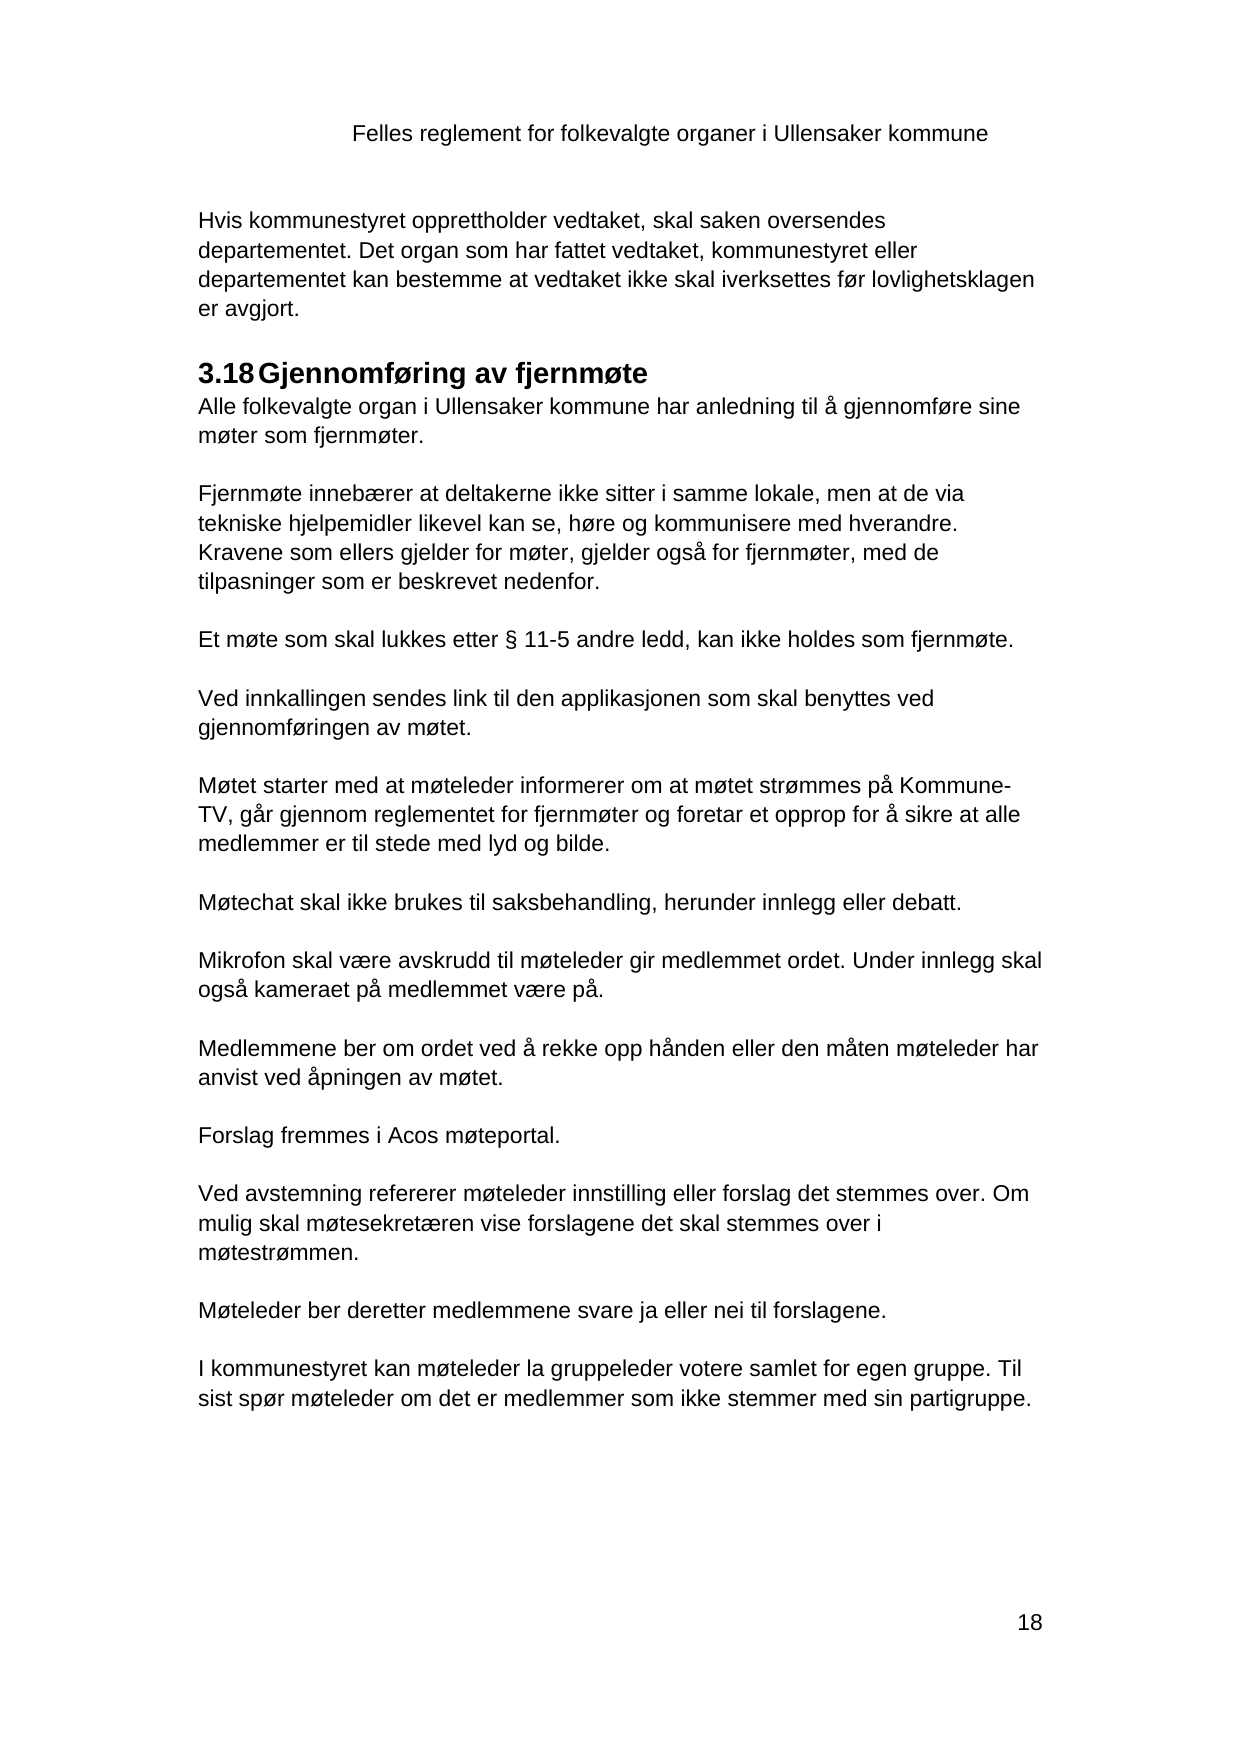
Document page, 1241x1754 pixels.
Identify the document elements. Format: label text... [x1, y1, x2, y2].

text Møtet starter med at møteleder informerer om at møtet strømmes på Kommune-TV, går gjennom reglementet for fjernmøter og foretar et opprop for å sikre at alle medlemmer er til stede med lyd og bilde. [198, 770, 1042, 858]
text Fjernmøte innebærer at deltakerne ikke sitter i samme lokale, men at de via tekniske hjelpemidler likevel kan se, høre og kommunisere med hverandre. Kravene som ellers gjelder for møter, gjelder også for fjernmøter, med de tilpasninger som er beskrevet nedenfor. [198, 478, 1042, 595]
text Hvis kommunestyret opprettholder vedtaket, skal saken oversendes departementet. Det organ som har fattet vedtaket, kommunestyret eller departementet kan bestemme at vedtaket ikke skal iverksettes før lovlighetsklagen er avgjort. [198, 206, 1042, 322]
text Ved avstemning refererer møteleder innstilling eller forslag det stemmes over. Om mulig skal møtesekretæren vise forslagene det skal stemmes over i møtestrømmen. [198, 1178, 1042, 1266]
text Møtechat skal ikke brukes til saksbehandling, herunder innlegg eller debatt. [198, 887, 1042, 916]
subtitle Gjennomføring av fjernmøte [198, 351, 1042, 391]
text Alle folkevalgte organ i Ullensaker kommune har anledning til å gjennomføre sine møter som fjernmøter. [198, 391, 1042, 449]
text Et møte som skal lukkes etter § 11-5 andre ledd, kan ikke holdes som fjernmøte. [198, 624, 1042, 653]
text Mikrofon skal være avskrudd til møteleder gir medlemmet ordet. Under innlegg skal også kameraet på medlemmet være på. [198, 945, 1042, 1003]
text I kommunestyret kan møteleder la gruppeleder votere samlet for egen gruppe. Til sist spør møteleder om det er medlemmer som ikke stemmer med sin partigruppe. [198, 1353, 1042, 1412]
text Medlemmene ber om ordet ved å rekke opp hånden eller den måten møteleder har anvist ved åpningen av møtet. [198, 1033, 1042, 1091]
text Forslag fremmes i Acos møteportal. [198, 1120, 1042, 1149]
text Møteleder ber deretter medlemmene svare ja eller nei til forslagene. [198, 1295, 1042, 1324]
text Ved innkallingen sendes link til den applikasjonen som skal benyttes ved gjennomføringen av møtet. [198, 683, 1042, 741]
